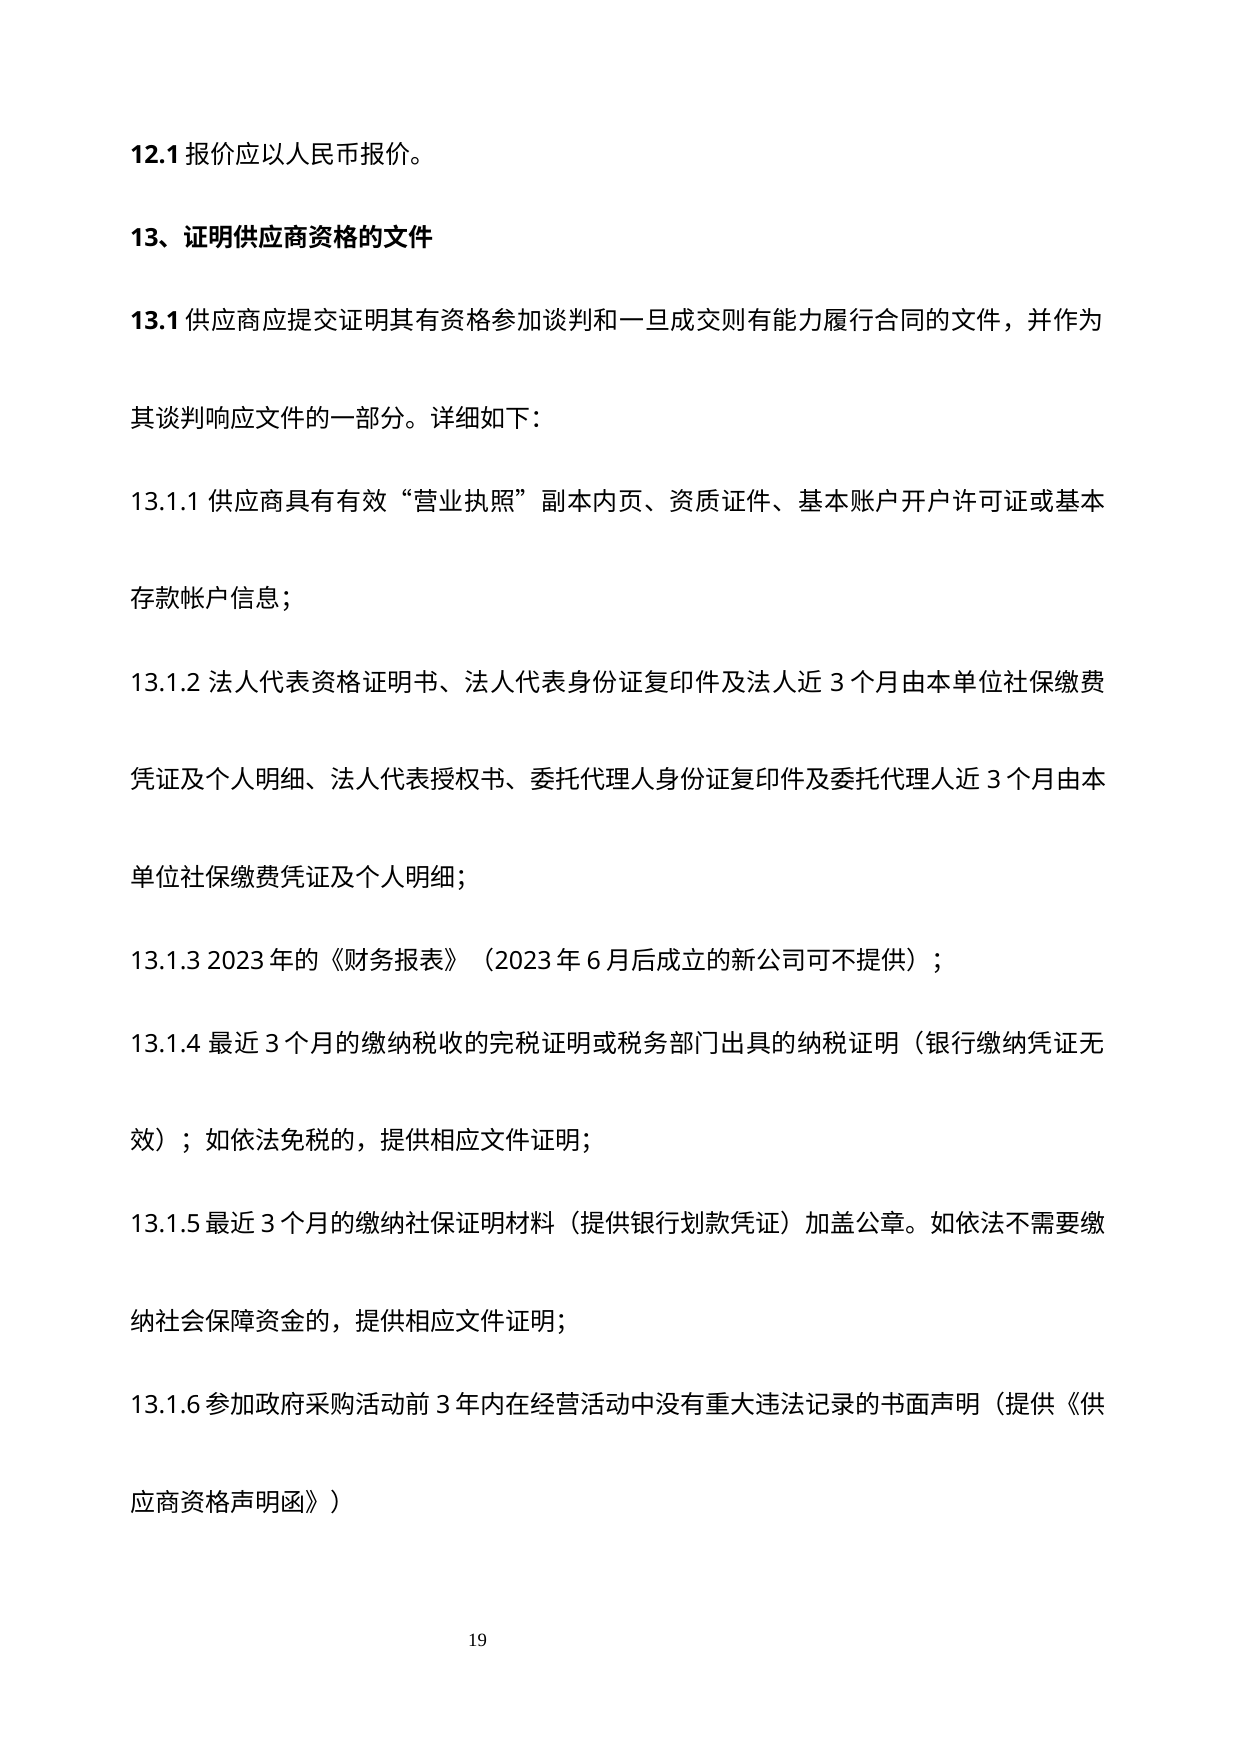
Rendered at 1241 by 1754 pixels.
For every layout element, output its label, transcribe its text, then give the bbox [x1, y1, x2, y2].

text 13.1.1 供应商具有有效“营业执照”副本内页、资质证件、基本账户开户许可证或基本存款帐户信息； [130, 467, 1106, 629]
text 13.1.2 法人代表资格证明书、法人代表身份证复印件及法人近3个月由本单位社保缴费凭证及个人明细、法人代表授权书、委托代理人身份证复印件及委托代理人近3个月由本单位社保缴费凭证及个人明细； [130, 648, 1106, 908]
text 12.1报价应以人民币报价。 [130, 120, 1106, 185]
text 13.1.4 最近3个月的缴纳税收的完税证明或税务部门出具的纳税证明（银行缴纳凭证无效）；如依法免税的，提供相应文件证明； [130, 1009, 1106, 1171]
text 13.1.5最近3个月的缴纳社保证明材料（提供银行划款凭证）加盖公章。如依法不需要缴纳社会保障资金的，提供相应文件证明； [130, 1189, 1106, 1352]
text 13.1.3 2023年的《财务报表》（2023年6月后成立的新公司可不提供）； [130, 926, 1106, 991]
text 13、证明供应商资格的文件 [130, 203, 1106, 268]
text 13.1.6参加政府采购活动前3年内在经营活动中没有重大违法记录的书面声明（提供《供应商资格声明函》） [130, 1370, 1106, 1533]
text 13.1供应商应提交证明其有资格参加谈判和一旦成交则有能力履行合同的文件，并作为其谈判响应文件的一部分。详细如下： [130, 286, 1106, 449]
